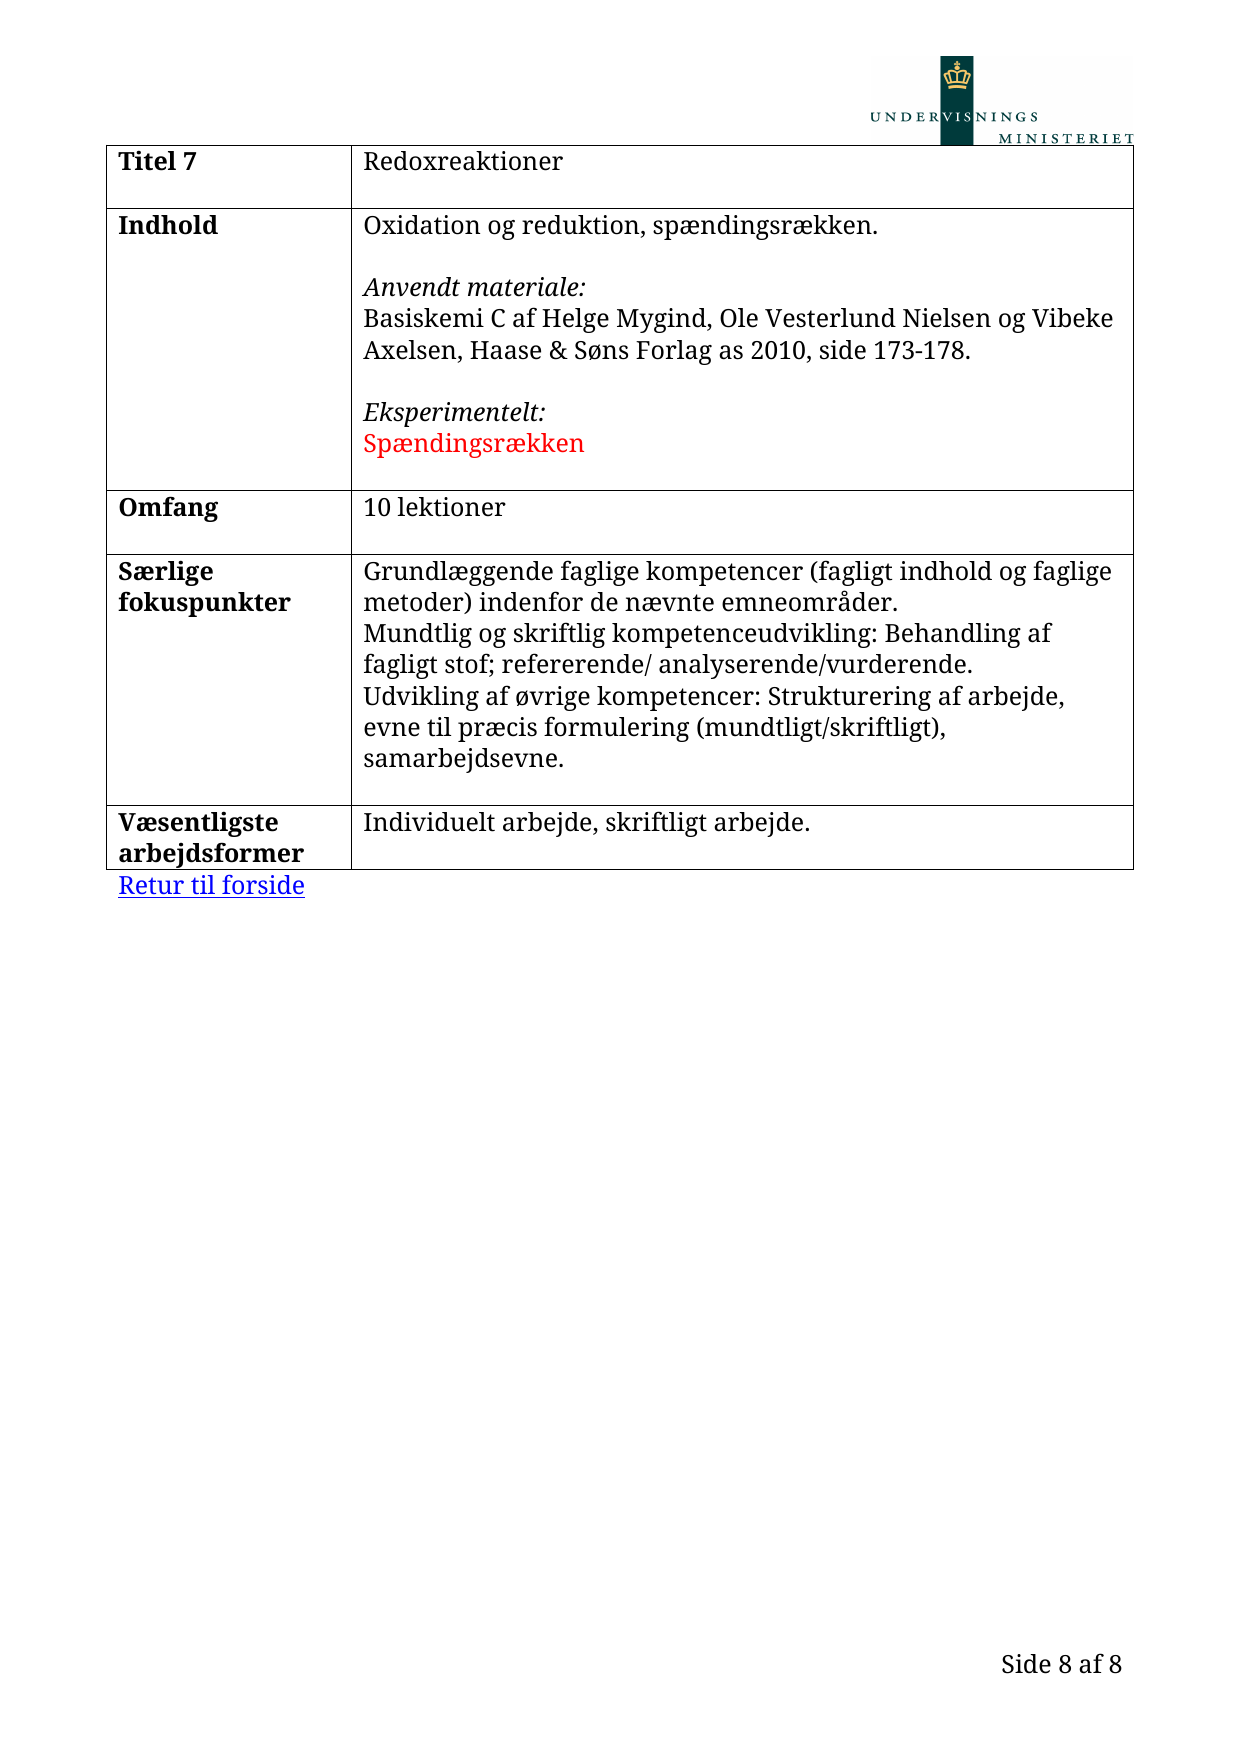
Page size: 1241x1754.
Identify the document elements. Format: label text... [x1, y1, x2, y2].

table_cell Væsentligste arbejdsformer [107, 806, 351, 868]
table_cell Individuelt arbejde, skriftligt arbejde. [352, 806, 1133, 868]
picture [871, 56, 1134, 145]
table_cell Særlige fokuspunkter [107, 555, 351, 805]
table_cell Omfang [107, 491, 351, 554]
table_cell 10 lektioner [352, 491, 1133, 554]
table_cell Indhold [107, 209, 351, 490]
text Retur til forside [118, 870, 1122, 901]
table_header Titel 7 [107, 146, 351, 208]
table_cell Oxidation og reduktion, spændingsrækken. Anvendt materiale: Basiskemi C af Helge Mygind, Ole Vesterlund Nielsen og Vibeke Axelsen, Haase & Søns Forlag as 2010, side 173-178. Eksperimentelt: Spændingsrækken [352, 209, 1133, 490]
table_header Redoxreaktioner [352, 146, 1133, 208]
table_cell Grundlæggende faglige kompetencer (fagligt indhold og faglige metoder) indenfor de nævnte emneområder. Mundtlig og skriftlig kompetenceudvikling: Behandling af fagligt stof; refererende/ analyserende/vurderende. Udvikling af øvrige kompetencer: Strukturering af arbejde, evne til præcis formulering (mundtligt/skriftligt), samarbejdsevne. [352, 555, 1133, 805]
